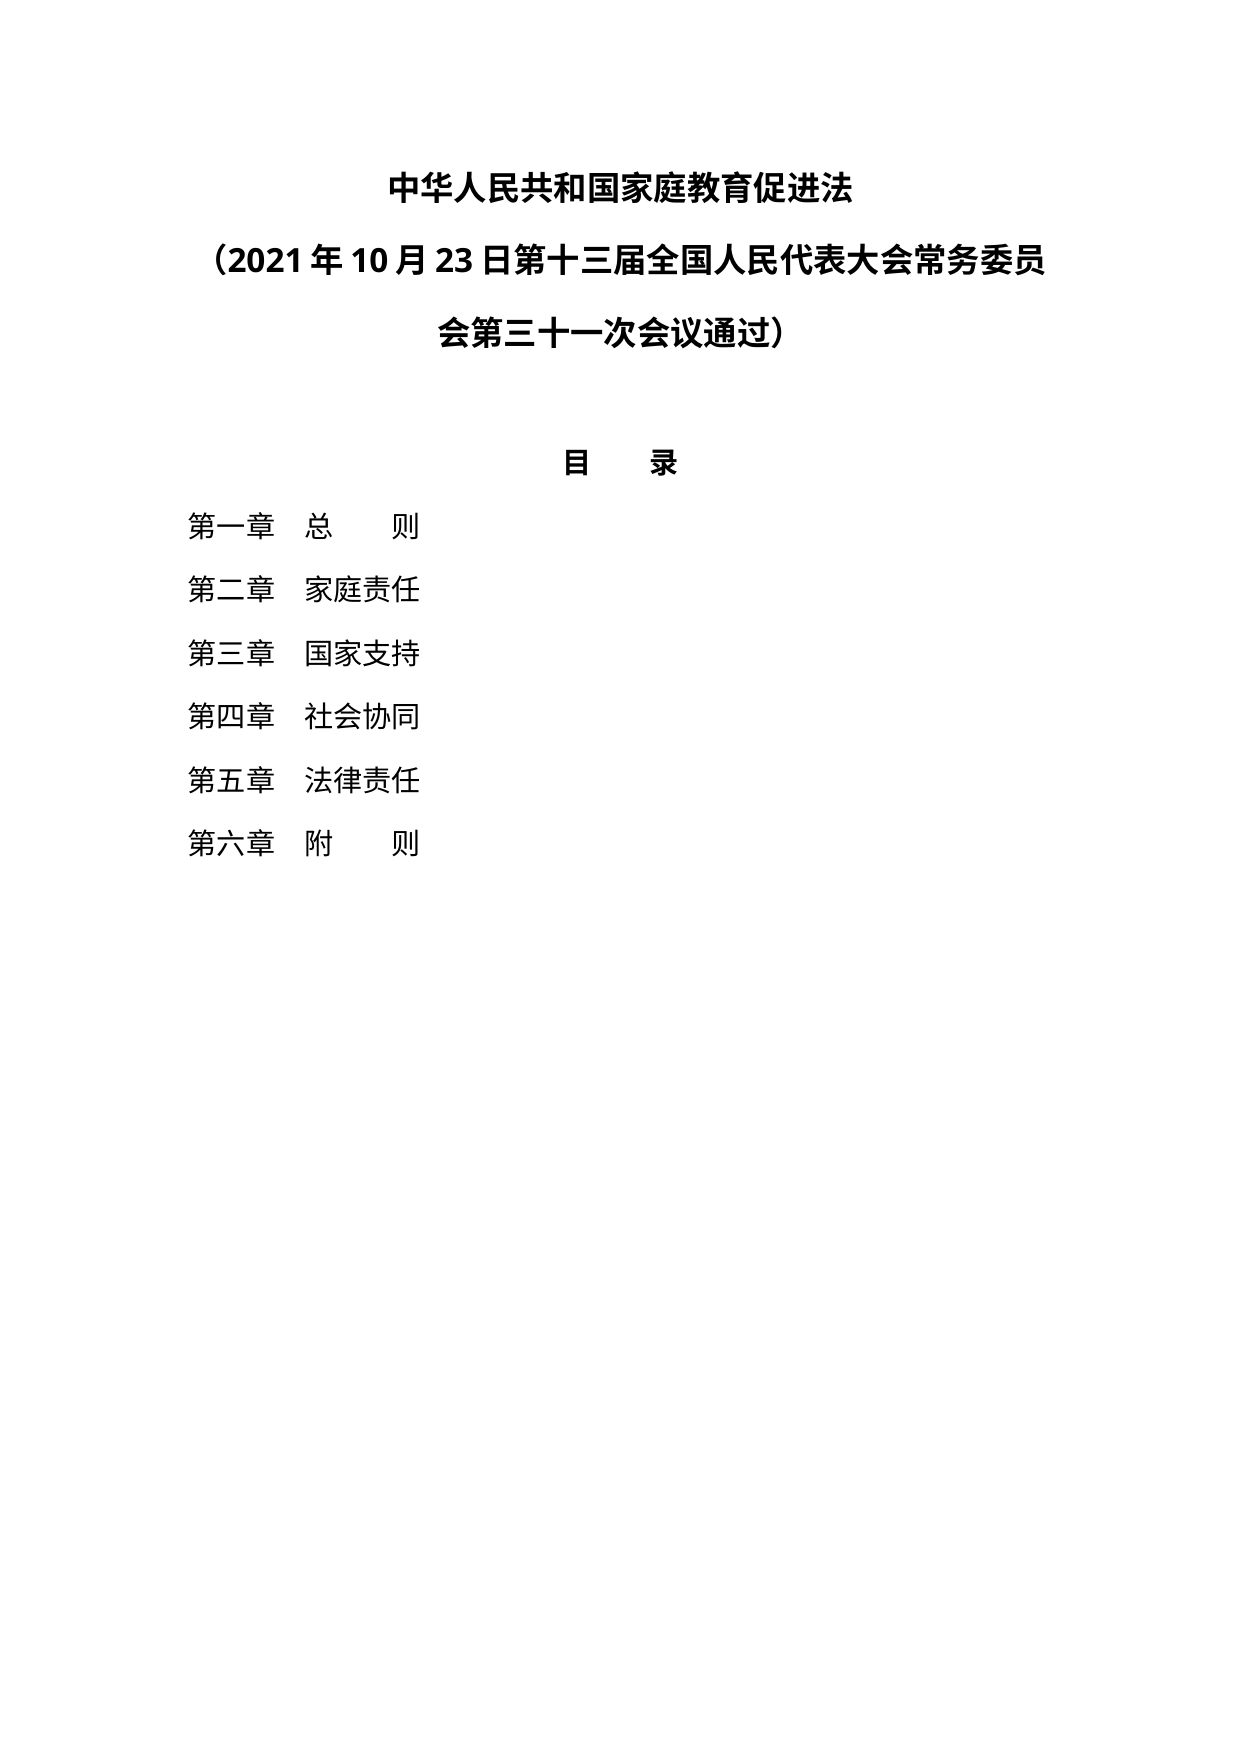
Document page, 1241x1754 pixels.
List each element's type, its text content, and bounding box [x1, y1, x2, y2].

list 附 则 [187, 821, 1053, 903]
text 中华人民共和国家庭教育促进法 [187, 162, 1053, 210]
list 国家支持 [187, 630, 1053, 672]
list 社会协同 [187, 694, 1053, 736]
list 法律责任 [187, 757, 1053, 799]
list 家庭责任 [187, 567, 1053, 609]
list 总 则 [187, 503, 1053, 546]
text 目 录 [187, 379, 1053, 482]
text （2021年10月23日第十三届全国人民代表大会常务委员会第三十一次会议通过） [187, 234, 1053, 355]
